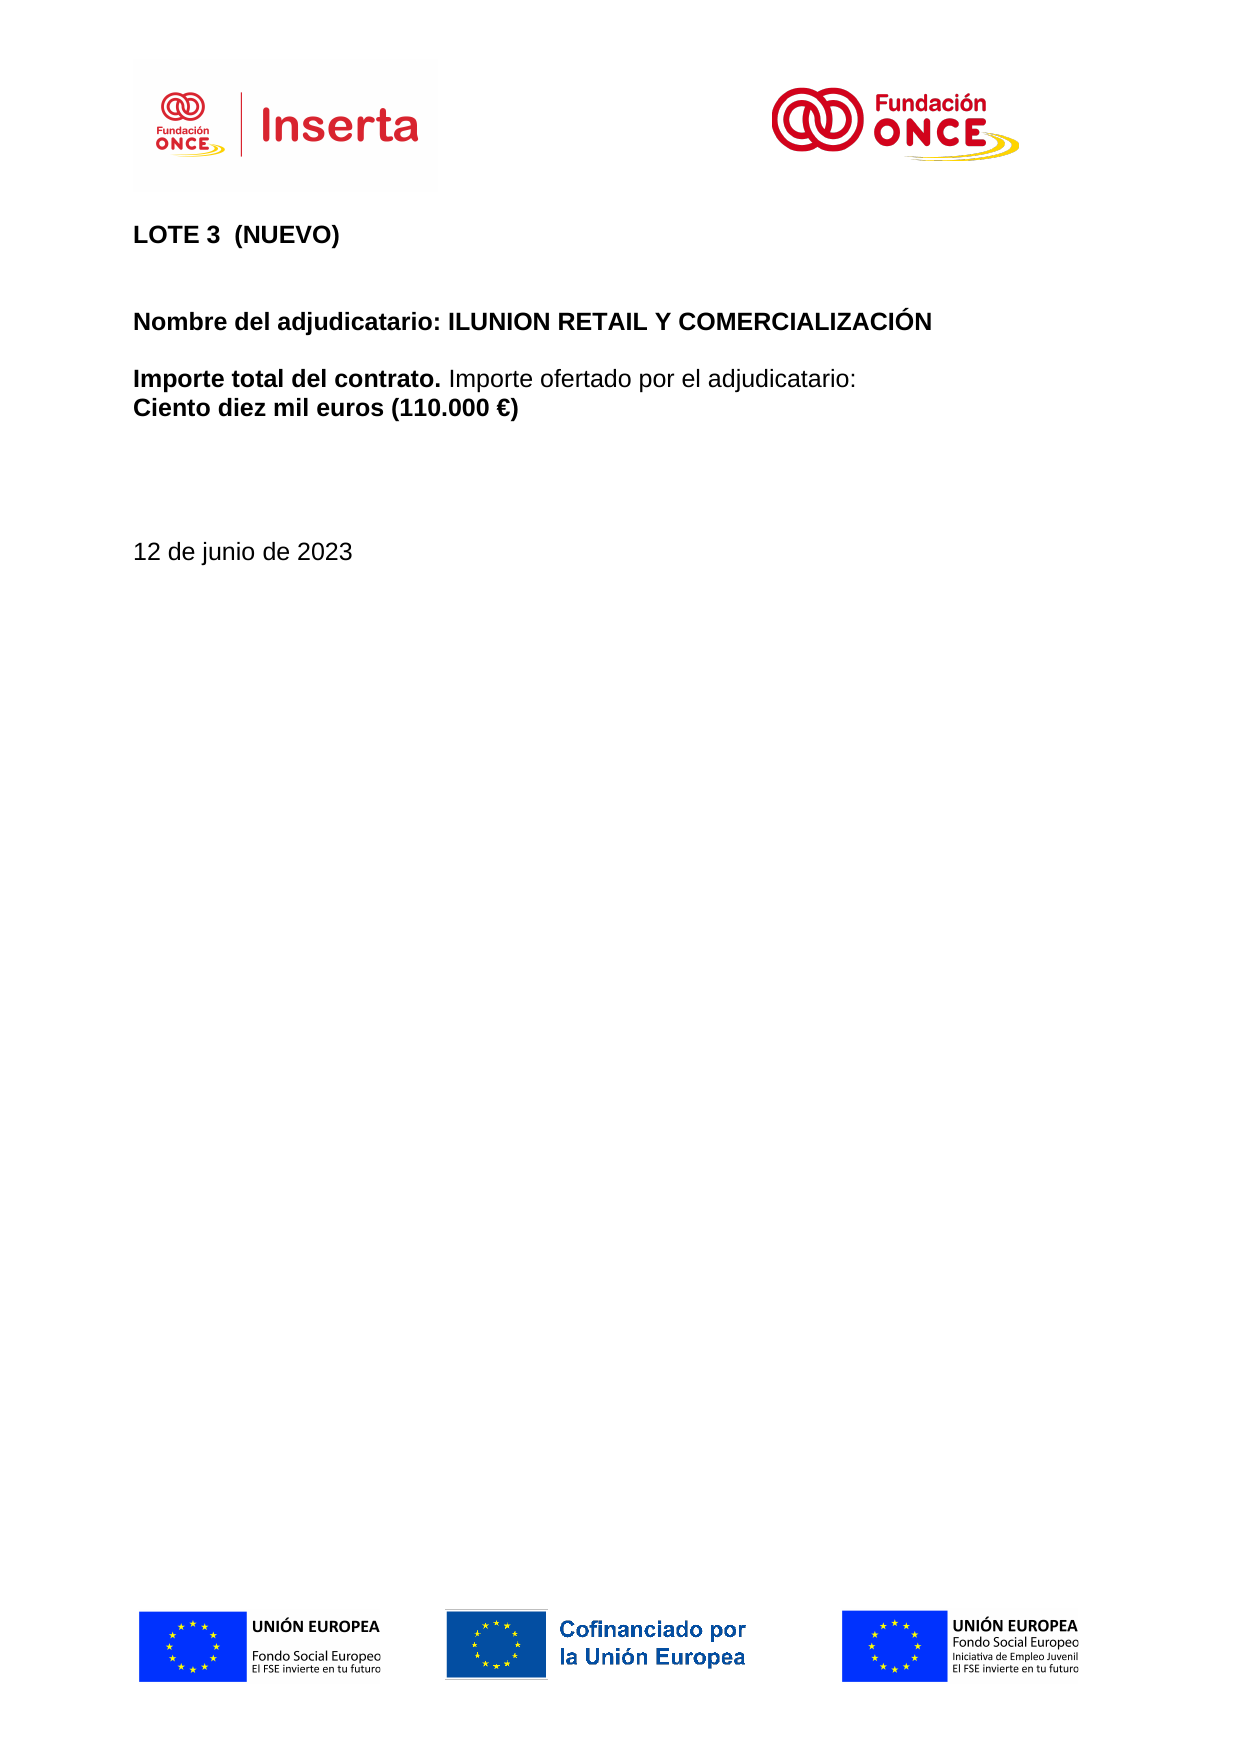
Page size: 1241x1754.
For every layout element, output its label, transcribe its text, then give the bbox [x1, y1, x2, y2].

text 12 de junio de 2023 [133, 537, 1122, 565]
picture [137, 1609, 381, 1684]
text Nombre del adjudicatario: ILUNION RETAIL Y COMERCIALIZACIÓN [133, 307, 1122, 335]
picture [442, 1607, 798, 1682]
picture [841, 1608, 1079, 1684]
text LOTE 3 (NUEVO) [133, 220, 1122, 249]
picture [132, 59, 438, 192]
text Importe total del contrato. Importe ofertado por el adjudicatario: [133, 364, 1122, 393]
picture [772, 87, 1019, 161]
text Ciento diez mil euros (110.000 €) [133, 393, 1122, 422]
